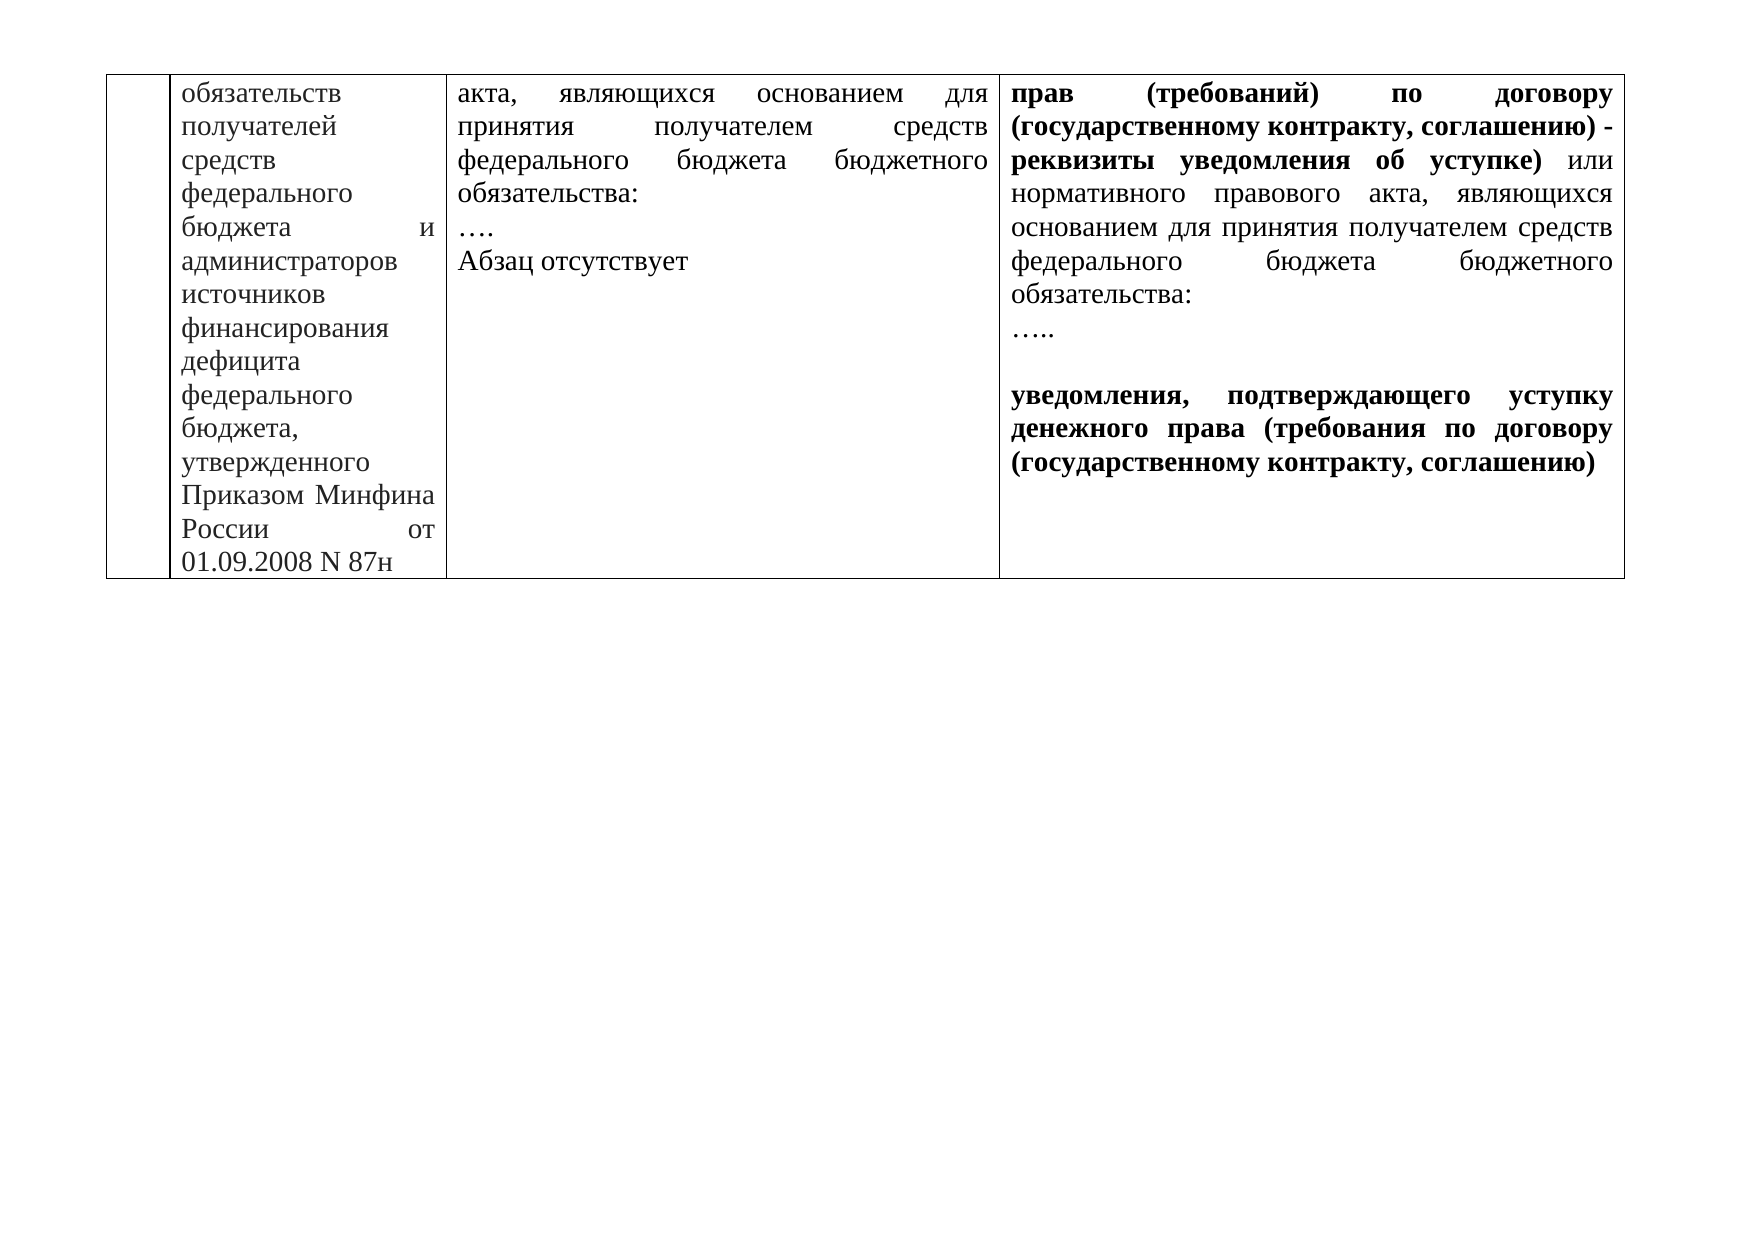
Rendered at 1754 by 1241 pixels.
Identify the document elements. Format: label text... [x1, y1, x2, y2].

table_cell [171, 75, 446, 578]
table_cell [1000, 75, 1624, 578]
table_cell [447, 75, 999, 578]
table_cell 4 [107, 75, 169, 578]
